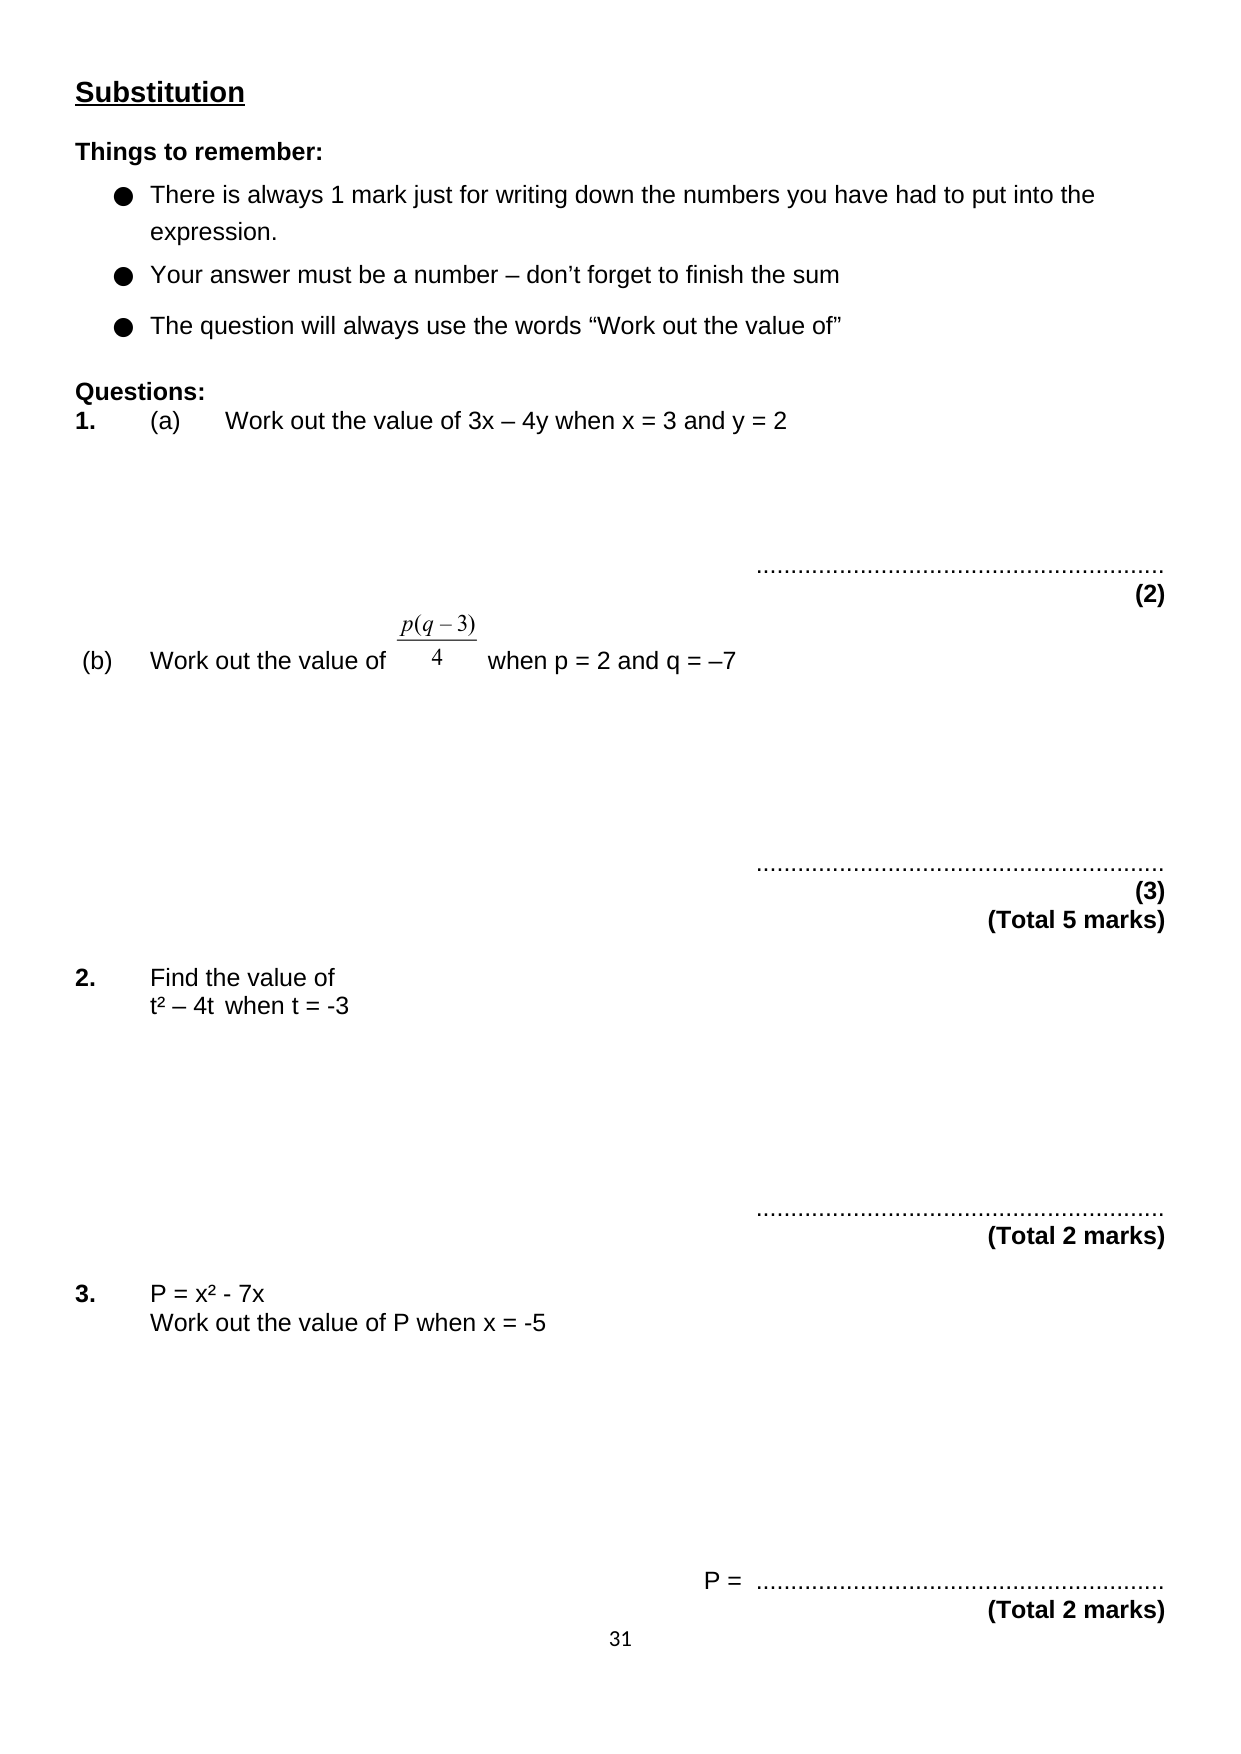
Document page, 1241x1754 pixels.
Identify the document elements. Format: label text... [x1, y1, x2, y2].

text ........................................................... [75, 1193, 1165, 1221]
text (b) Work out the value of when p = 2 and q = –7 [75, 607, 1165, 675]
text Substitution [75, 75, 1165, 108]
text (Total 2 marks) [75, 1595, 1165, 1624]
text Work out the value of P when x = -5 [75, 1308, 1165, 1336]
picture [393, 607, 481, 670]
text ........................................................... [75, 848, 1165, 876]
text 3. P = x² - 7x [75, 1279, 1165, 1308]
text (2) [75, 578, 1165, 607]
text (Total 5 marks) [75, 905, 1165, 934]
text Questions: [75, 377, 1165, 406]
text t² – 4t when t = -3 [75, 991, 1165, 1020]
list Your answer must be a number – don’t forget to finish the sum [112, 246, 1165, 297]
text (3) [75, 876, 1165, 905]
list The question will always use the words “Work out the value of” [112, 297, 1165, 348]
text 1. (a) Work out the value of 3x – 4y when x = 3 and y = 2 [75, 406, 1165, 435]
text (Total 2 marks) [75, 1221, 1165, 1250]
list There is always 1 mark just for writing down the numbers you have had to put into the expression. [112, 166, 1165, 246]
text 2. Find the value of [75, 963, 1165, 991]
text ........................................................... [75, 550, 1165, 578]
text Things to remember: [75, 137, 1165, 166]
text P = ........................................................... [75, 1566, 1165, 1595]
